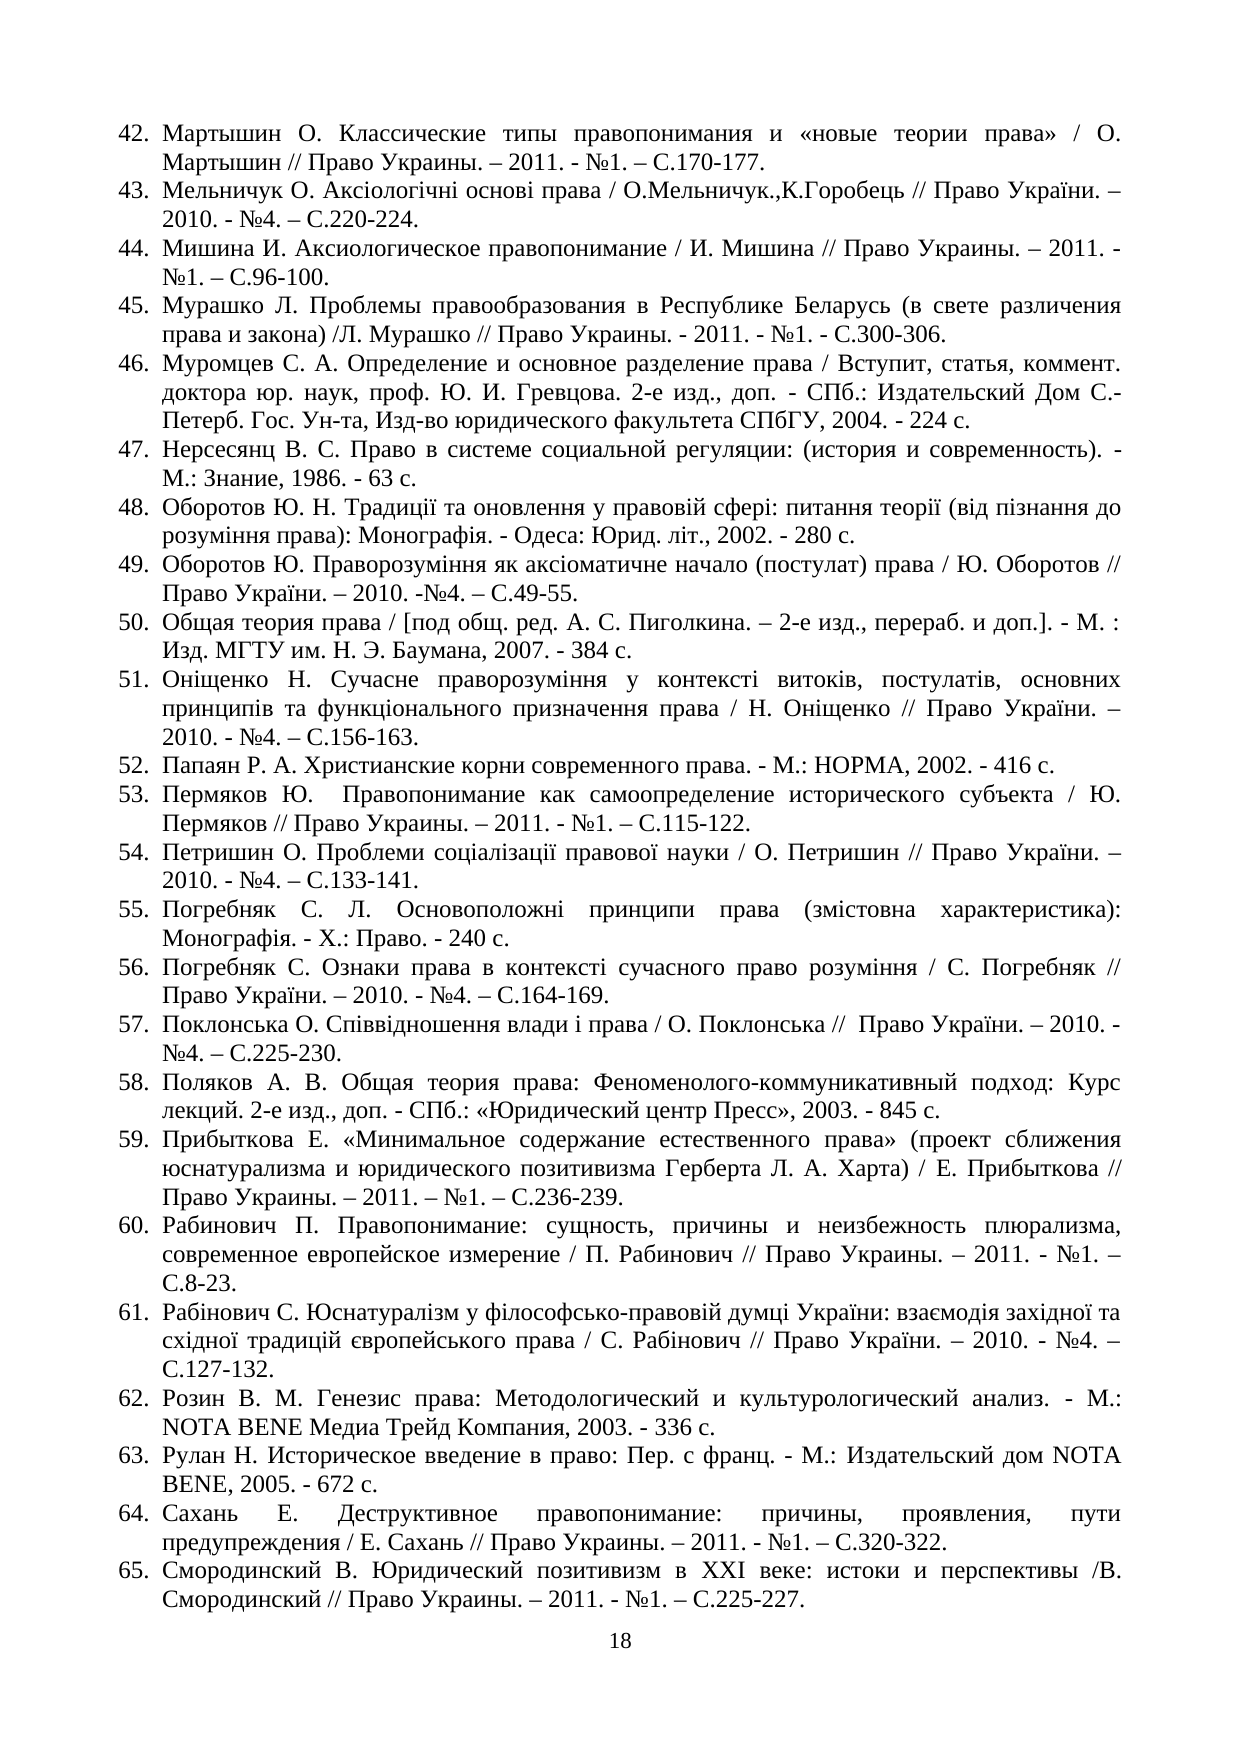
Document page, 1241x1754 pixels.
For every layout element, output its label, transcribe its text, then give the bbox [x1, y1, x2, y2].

list Оніщенко Н. Сучасне праворозуміння у контексті витоків, постулатів, основних принципів та функціонального призначення права / Н. Оніщенко // Право України. – 2010. - №4. – С.156-163. [118, 664, 1122, 751]
list Общая теория права / [под общ. ред. А. С. Пиголкина. – 2-е изд., перераб. и доп.]. - М. : Изд. МГТУ им. Н. Э. Баумана, 2007. - 384 с. [118, 607, 1122, 664]
list Мишина И. Аксиологическое правопонимание / И. Мишина // Право Украины. – 2011. - №1. – С.96-100. [118, 233, 1122, 291]
list Мартышин О. Классические типы правопонимания и «новые теории права» / О. Мартышин // Право Украины. – 2011. - №1. – С.170-177. [118, 118, 1122, 176]
list Рабінович С. Юснатуралізм у філософсько-правовій думці України: взаємодія західної та східної традицій європейського права / С. Рабінович // Право України. – 2010. - №4. – С.127-132. [118, 1297, 1122, 1383]
list Рабинович П. Правопонимание: сущность, причины и неизбежность плюрализма, современное европейское измерение / П. Рабинович // Право Украины. – 2011. - №1. – С.8-23. [118, 1211, 1122, 1297]
list Поклонська О. Співвідношення влади і права / О. Поклонська // Право України. – 2010. - №4. – С.225-230. [118, 1009, 1122, 1067]
list Петришин О. Проблеми соціалізації правової науки / О. Петришин // Право України. – 2010. - №4. – С.133-141. [118, 837, 1122, 894]
list Оборотов Ю. Праворозуміння як аксіоматичне начало (постулат) права / Ю. Оборотов // Право України. – 2010. -№4. – С.49-55. [118, 549, 1122, 607]
list Мельничук О. Аксіологічні основі права / О.Мельничук.,К.Горобець // Право України. – 2010. - №4. – С.220-224. [118, 176, 1122, 233]
list Сахань Е. Деструктивное правопонимание: причины, проявления, пути предупреждения / Е. Сахань // Право Украины. – 2011. - №1. – С.320-322. [118, 1498, 1122, 1556]
list Папаян Р. А. Христианские корни современного права. - М.: НОРМА, 2002. - 416 с. [118, 751, 1122, 779]
list Оборотов Ю. Н. Традиції та оновлення у правовій сфері: питання теорії (від пізнання до розуміння права): Монографія. - Одеса: Юрид. літ., 2002. - 280 с. [118, 492, 1122, 549]
list Мурашко Л. Проблемы правообразования в Республике Беларусь (в свете различения права и закона) /Л. Мурашко // Право Украины. - 2011. - №1. - С.300-306. [118, 291, 1122, 348]
list Прибыткова Е. «Минимальное содержание естественного права» (проект сближения юснатурализма и юридического позитивизма Герберта Л. А. Харта) / Е. Прибыткова // Право Украины. – 2011. – №1. – С.236-239. [118, 1124, 1122, 1211]
list Погребняк С. Л. Основоположні принципи права (змістовна характеристика): Монографія. - X.: Право. - 240 с. [118, 894, 1122, 952]
list Смородинский В. Юридический позитивизм в XXI веке: истоки и перспективы /В. Смородинский // Право Украины. – 2011. - №1. – С.225-227. [118, 1556, 1122, 1613]
list Рулан Н. Историческое введение в право: Пер. с франц. - М.: Издательский дом NOTA BENE, 2005. - 672 с. [118, 1441, 1122, 1498]
list Муромцев С. А. Определение и основное разделение права / Вступит, статья, коммент. доктора юр. наук, проф. Ю. И. Гревцова. 2-е изд., доп. - СПб.: Издательский Дом С.-Петерб. Гос. Ун-та, Изд-во юридического факультета СПбГУ, 2004. - 224 с. [118, 348, 1122, 434]
list Нерсесянц В. С. Право в системе социальной регуляции: (история и современность). - М.: Знание, 1986. - 63 с. [118, 434, 1122, 492]
list Розин В. М. Генезис права: Методологический и культурологический анализ. - М.: NOTA BENE Медиа Трейд Компания, 2003. - 336 с. [118, 1383, 1122, 1441]
list Поляков А. В. Общая теория права: Феноменолого-коммуникативный подход: Курс лекций. 2-е изд., доп. - СПб.: «Юридический центр Пресс», 2003. - 845 с. [118, 1067, 1122, 1124]
list Погребняк С. Ознаки права в контексті сучасного право розуміння / С. Погребняк // Право України. – 2010. - №4. – С.164-169. [118, 952, 1122, 1009]
list Пермяков Ю. Правопонимание как самоопределение исторического субъекта / Ю. Пермяков // Право Украины. – 2011. - №1. – С.115-122. [118, 779, 1122, 837]
